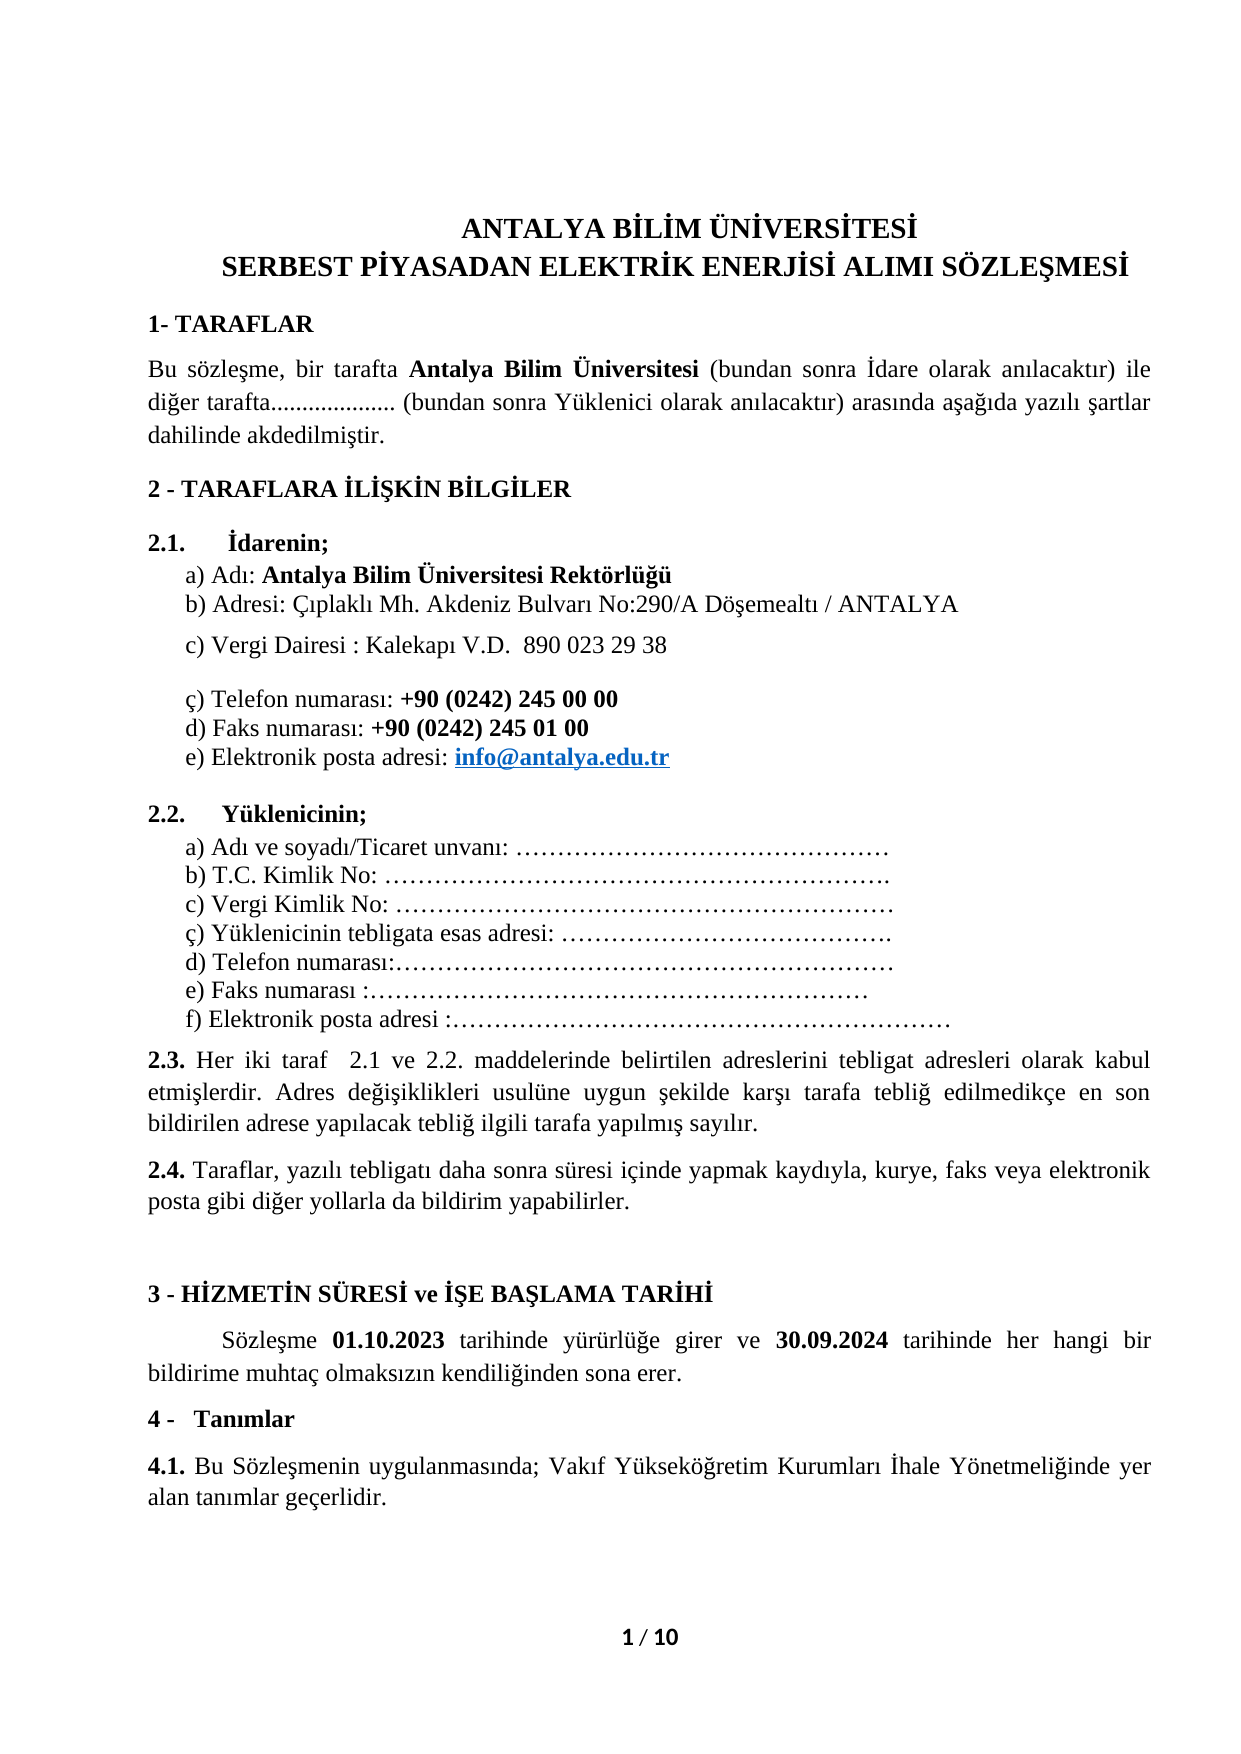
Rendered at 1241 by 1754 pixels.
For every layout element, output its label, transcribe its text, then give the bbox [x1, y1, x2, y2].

list e) Faks numarası :…………………………………………………… [185, 976, 1152, 1004]
list d) Faks numarası: +90 (0242) 245 01 00 [185, 713, 1152, 742]
list e) Elektronik posta adresi: info@antalya.edu.tr [185, 742, 1152, 771]
text 2.4. Taraflar, yazılı tebligatı daha sonra süresi içinde yapmak kaydıyla, kurye, faks veya elektronik posta gibi diğer yollarla da bildirim yapabilirler. [148, 1155, 1152, 1215]
text 4.1. Bu Sözleşmenin uygulanmasında; Vakıf Yükseköğretim Kurumları İhale Yönetmeliğinde yer alan tanımlar geçerlidir. [148, 1451, 1152, 1511]
text Bu sözleşme, bir tarafta Antalya Bilim Üniversitesi (bundan sonra İdare olarak anılacaktır) ile diğer tarafta.................... (bundan sonra Yüklenici olarak anılacaktır) arasında aşağıda yazılı şartlar dahilinde akdedilmiştir. [148, 354, 1152, 449]
list b) Adresi: Çıplaklı Mh. Akdeniz Bulvarı No:290/A Döşemealtı / ANTALYA [185, 589, 1152, 618]
list a) Adı ve soyadı/Ticaret unvanı: ……………………………………… [185, 832, 1152, 861]
list a) Adı: Antalya Bilim Üniversitesi Rektörlüğü [185, 561, 1152, 589]
list ç) Telefon numarası: +90 (0242) 245 00 00 [185, 684, 1152, 713]
list c) Vergi Kimlik No: …………………………………………………… [185, 889, 1152, 918]
text ANTALYA BİLİM ÜNİVERSİTESİ [148, 211, 1152, 244]
list İdarenin; [148, 528, 1152, 557]
text 1- TARAFLAR [148, 309, 1152, 338]
list d) Telefon numarası:…………………………………………………… [185, 947, 1152, 976]
list ç) Yüklenicinin tebligata esas adresi: …………………………………. [185, 918, 1152, 947]
text Sözleşme 01.10.2023 tarihinde yürürlüğe girer ve 30.09.2024 tarihinde her hangi bir bildirime muhtaç olmaksızın kendiliğinden sona erer. [148, 1325, 1152, 1387]
text 3 - HİZMETİN SÜRESİ ve İŞE BAŞLAMA TARİHİ [148, 1279, 1152, 1308]
text 2 - TARAFLARA İLİŞKİN BİLGİLER [148, 474, 1152, 503]
text 4 - Tanımlar [148, 1404, 1152, 1432]
list b) T.C. Kimlik No: ……………………………………………………. [185, 861, 1152, 889]
text SERBEST PİYASADAN ELEKTRİK ENERJİSİ ALIMI SÖZLEŞMESİ [148, 249, 1152, 283]
text c) Vergi Dairesi : Kalekapı V.D. 890 023 29 38 [148, 631, 1152, 659]
list Yüklenicinin; [148, 799, 1152, 828]
list f) Elektronik posta adresi :…………………………………………………… [185, 1004, 1152, 1033]
text 2.3. Her iki taraf 2.1 ve 2.2. maddelerinde belirtilen adreslerini tebligat adresleri olarak kabul etmişlerdir. Adres değişiklikleri usulüne uygun şekilde karşı tarafa tebliğ edilmedikçe en son bildirilen adrese yapılacak tebliğ ilgili tarafa yapılmış sayılır. [148, 1046, 1152, 1136]
